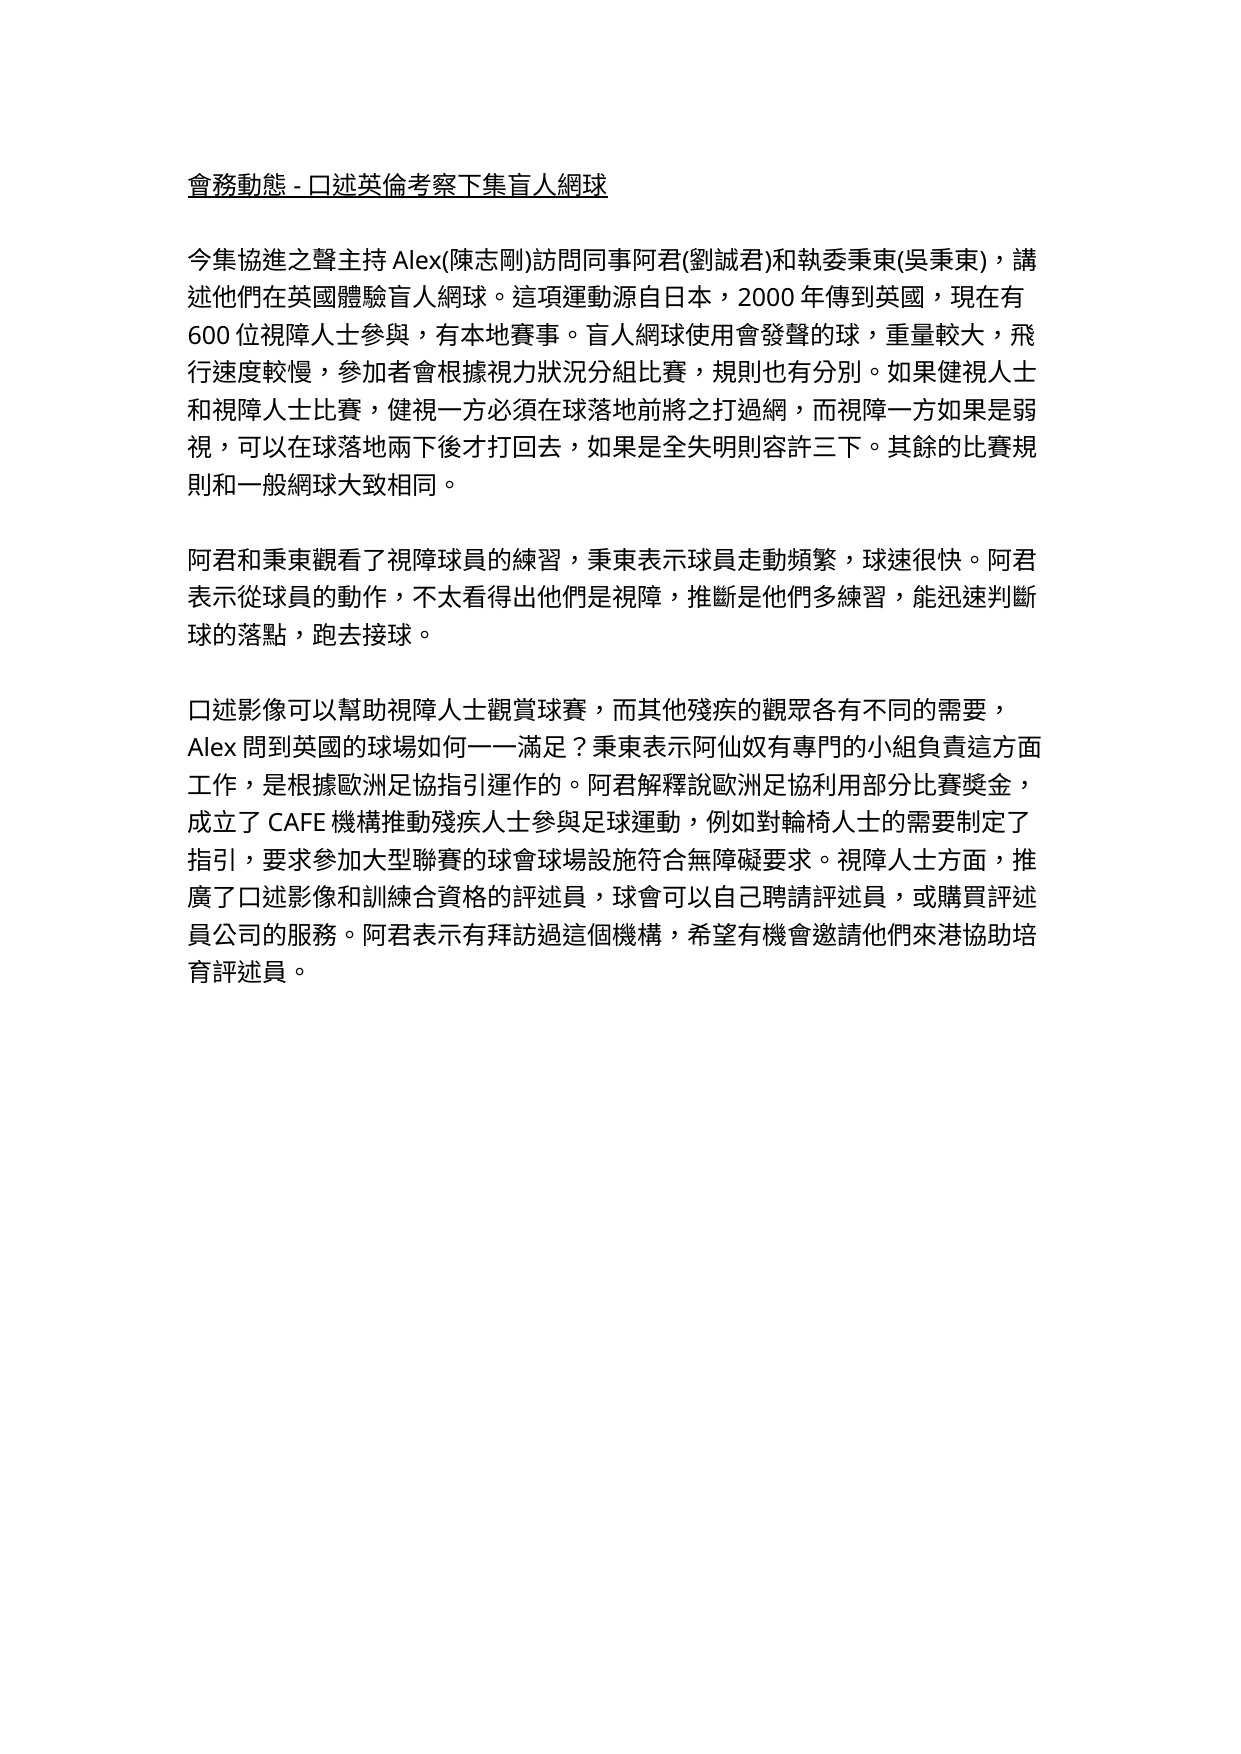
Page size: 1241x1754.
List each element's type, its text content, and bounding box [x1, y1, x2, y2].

text 今集協進之聲主持Alex(陳志剛)訪問同事阿君(劉誠君)和執委秉東(吳秉東)，講述他們在英國體驗盲人網球。這項運動源自日本，2000年傳到英國，現在有600位視障人士參與，有本地賽事。盲人網球使用會發聲的球，重量較大，飛行速度較慢，參加者會根據視力狀況分組比賽，規則也有分別。如果健視人士和視障人士比賽，健視一方必須在球落地前將之打過網，而視障一方如果是弱視，可以在球落地兩下後才打回去，如果是全失明則容許三下。其餘的比賽規則和一般網球大致相同。 [187, 239, 1053, 502]
text 口述影像可以幫助視障人士觀賞球賽，而其他殘疾的觀眾各有不同的需要，Alex問到英國的球場如何一一滿足？秉東表示阿仙奴有專門的小組負責這方面工作，是根據歐洲足協指引運作的。阿君解釋說歐洲足協利用部分比賽奬金，成立了CAFE機構推動殘疾人士參與足球運動，例如對輪椅人士的需要制定了指引，要求參加大型聯賽的球會球場設施符合無障礙要求。視障人士方面，推廣了口述影像和訓練合資格的評述員，球會可以自己聘請評述員，或購買評述員公司的服務。阿君表示有拜訪過這個機構，希望有機會邀請他們來港協助培育評述員。 [187, 689, 1053, 989]
text 阿君和秉東觀看了視障球員的練習，秉東表示球員走動頻繁，球速很快。阿君表示從球員的動作，不太看得出他們是視障，推斷是他們多練習，能迅速判斷球的落點，跑去接球。 [187, 539, 1053, 652]
text 會務動態 - 口述英倫考察下集盲人網球 [187, 164, 1053, 202]
